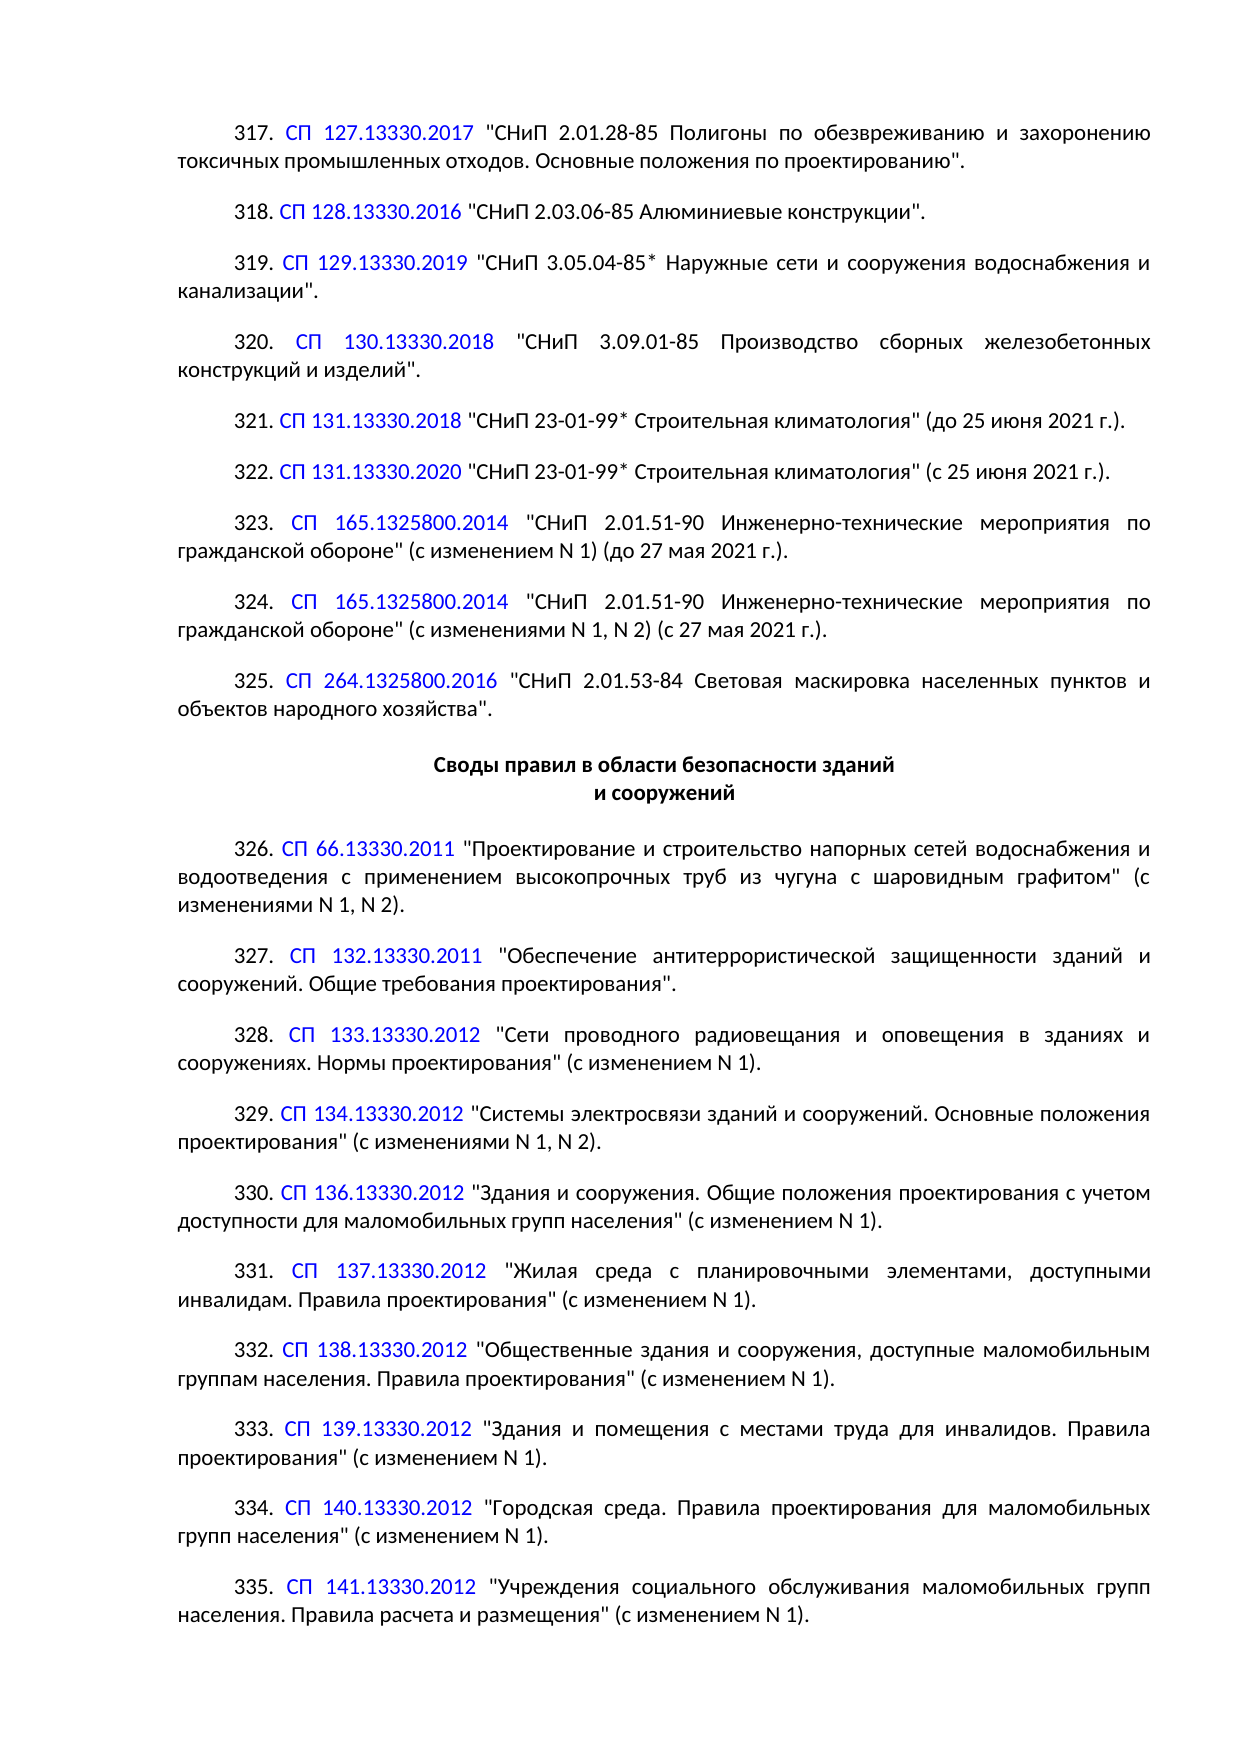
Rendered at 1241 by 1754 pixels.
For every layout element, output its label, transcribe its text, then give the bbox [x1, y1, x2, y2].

text 320. СП 130.13330.2018 "СНиП 3.09.01-85 Производство сборных железобетонных конструкций и изделий". [177, 327, 1152, 383]
text 331. СП 137.13330.2012 "Жилая среда с планировочными элементами, доступными инвалидам. Правила проектирования" (с изменением N 1). [177, 1257, 1152, 1313]
text 334. СП 140.13330.2012 "Городская среда. Правила проектирования для маломобильных групп населения" (с изменением N 1). [177, 1493, 1152, 1549]
text 324. СП 165.1325800.2014 "СНиП 2.01.51-90 Инженерно-технические мероприятия по гражданской обороне" (с изменениями N 1, N 2) (с 27 мая 2021 г.). [177, 587, 1152, 643]
text 323. СП 165.1325800.2014 "СНиП 2.01.51-90 Инженерно-технические мероприятия по гражданской обороне" (с изменением N 1) (до 27 мая 2021 г.). [177, 508, 1152, 564]
text 317. СП 127.13330.2017 "СНиП 2.01.28-85 Полигоны по обезвреживанию и захоронению токсичных промышленных отходов. Основные положения по проектированию". [177, 118, 1152, 174]
text 319. СП 129.13330.2019 "СНиП 3.05.04-85* Наружные сети и сооружения водоснабжения и канализации". [177, 248, 1152, 304]
text 322. СП 131.13330.2020 "СНиП 23-01-99* Строительная климатология" (с 25 июня 2021 г.). [177, 457, 1152, 485]
text 329. СП 134.13330.2012 "Системы электросвязи зданий и сооружений. Основные положения проектирования" (с изменениями N 1, N 2). [177, 1099, 1152, 1155]
title Своды правил в области безопасности зданий [177, 750, 1152, 778]
title и сооружений [177, 778, 1152, 806]
text 335. СП 141.13330.2012 "Учреждения социального обслуживания маломобильных групп населения. Правила расчета и размещения" (с изменением N 1). [177, 1572, 1152, 1628]
text 321. СП 131.13330.2018 "СНиП 23-01-99* Строительная климатология" (до 25 июня 2021 г.). [177, 406, 1152, 434]
text 332. СП 138.13330.2012 "Общественные здания и сооружения, доступные маломобильным группам населения. Правила проектирования" (с изменением N 1). [177, 1336, 1152, 1392]
text 333. СП 139.13330.2012 "Здания и помещения с местами труда для инвалидов. Правила проектирования" (с изменением N 1). [177, 1414, 1152, 1471]
text 328. СП 133.13330.2012 "Сети проводного радиовещания и оповещения в зданиях и сооружениях. Нормы проектирования" (с изменением N 1). [177, 1020, 1152, 1076]
text 326. СП 66.13330.2011 "Проектирование и строительство напорных сетей водоснабжения и водоотведения с применением высокопрочных труб из чугуна с шаровидным графитом" (с изменениями N 1, N 2). [177, 834, 1152, 918]
text 325. СП 264.1325800.2016 "СНиП 2.01.53-84 Световая маскировка населенных пунктов и объектов народного хозяйства". [177, 666, 1152, 722]
text 327. СП 132.13330.2011 "Обеспечение антитеррористической защищенности зданий и сооружений. Общие требования проектирования". [177, 941, 1152, 997]
text 318. СП 128.13330.2016 "СНиП 2.03.06-85 Алюминиевые конструкции". [177, 197, 1152, 225]
text 330. СП 136.13330.2012 "Здания и сооружения. Общие положения проектирования с учетом доступности для маломобильных групп населения" (с изменением N 1). [177, 1178, 1152, 1234]
